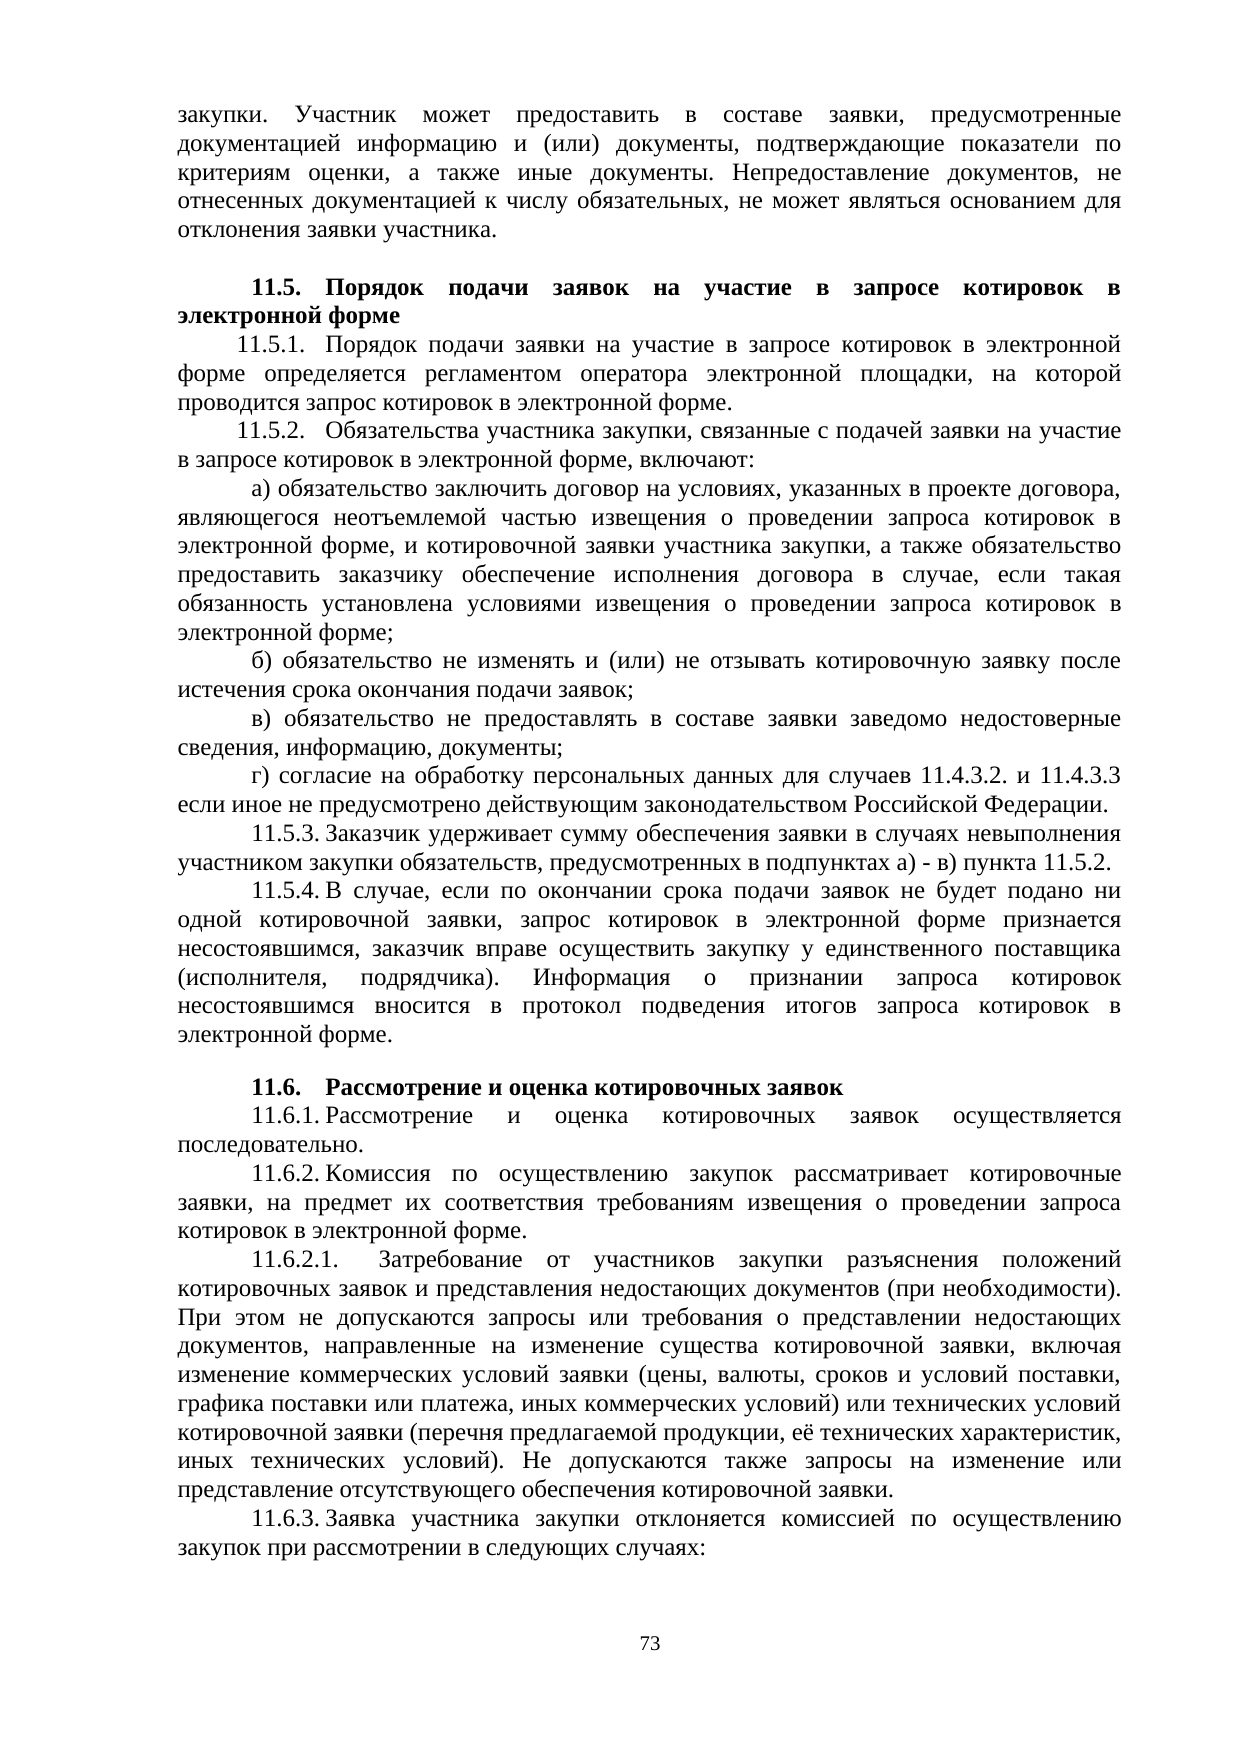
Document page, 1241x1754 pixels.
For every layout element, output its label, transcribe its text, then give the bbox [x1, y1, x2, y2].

text б) обязательство не изменять и (или) не отзывать котировочную заявку после истечения срока окончания подачи заявок; [177, 645, 1122, 703]
list Порядок подачи заявки на участие в запросе котировок в электронной форме определяется регламентом оператора электронной площадки, на которой проводится запрос котировок в электронной форме. [177, 329, 1122, 415]
list В случае, если по окончании срока подачи заявок не будет подано ни одной котировочной заявки, запрос котировок в электронной форме признается несостоявшимся, заказчик вправе осуществить закупку у единственного поставщика (исполнителя, подрядчика). Информация о признании запроса котировок несостоявшимся вносится в протокол подведения итогов запроса котировок в электронной форме. [177, 875, 1122, 1048]
text в) обязательство не предоставлять в составе заявки заведомо недостоверные сведения, информацию, документы; [177, 703, 1122, 760]
list Заявка участника закупки отклоняется комиссией по осуществлению закупок при рассмотрении в следующих случаях: [177, 1503, 1122, 1561]
text г) согласие на обработку персональных данных для случаев 11.4.3.2. и 11.4.3.3 если иное не предусмотрено действующим законодательством Российской Федерации. [177, 760, 1122, 818]
list Затребование от участников закупки разъяснения положений котировочных заявок и представления недостающих документов (при необходимости). При этом не допускаются запросы или требования о представлении недостающих документов, направленные на изменение существа котировочной заявки, включая изменение коммерческих условий заявки (цены, валюты, сроков и условий поставки, графика поставки или платежа, иных коммерческих условий) или технических условий котировочной заявки (перечня предлагаемой продукции, её технических характеристик, иных технических условий). Не допускаются также запросы на изменение или представление отсутствующего обеспечения котировочной заявки. [177, 1244, 1122, 1503]
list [177, 99, 1122, 243]
list Обязательства участника закупки, связанные с подачей заявки на участие в запросе котировок в электронной форме, включают: [177, 415, 1122, 473]
list Комиссия по осуществлению закупок рассматривает котировочные заявки, на предмет их соответствия требованиям извещения о проведении запроса котировок в электронной форме. [177, 1158, 1122, 1244]
list Заказчик удерживает сумму обеспечения заявки в случаях невыполнения участником закупки обязательств, предусмотренных в подпунктах а) - в) пункта 11.5.2. [177, 818, 1122, 875]
text а) обязательство заключить договор на условиях, указанных в проекте договора, являющегося неотъемлемой частью извещения о проведении запроса котировок в электронной форме, и котировочной заявки участника закупки, а также обязательство предоставить заказчику обеспечение исполнения договора в случае, если такая обязанность установлена условиями извещения о проведении запроса котировок в электронной форме; [177, 473, 1122, 645]
list Рассмотрение и оценка котировочных заявок осуществляется последовательно. [177, 1101, 1122, 1158]
list Рассмотрение и оценка котировочных заявок [177, 1072, 1122, 1101]
list Порядок подачи заявок на участие в запросе котировок в электронной форме [177, 272, 1122, 329]
